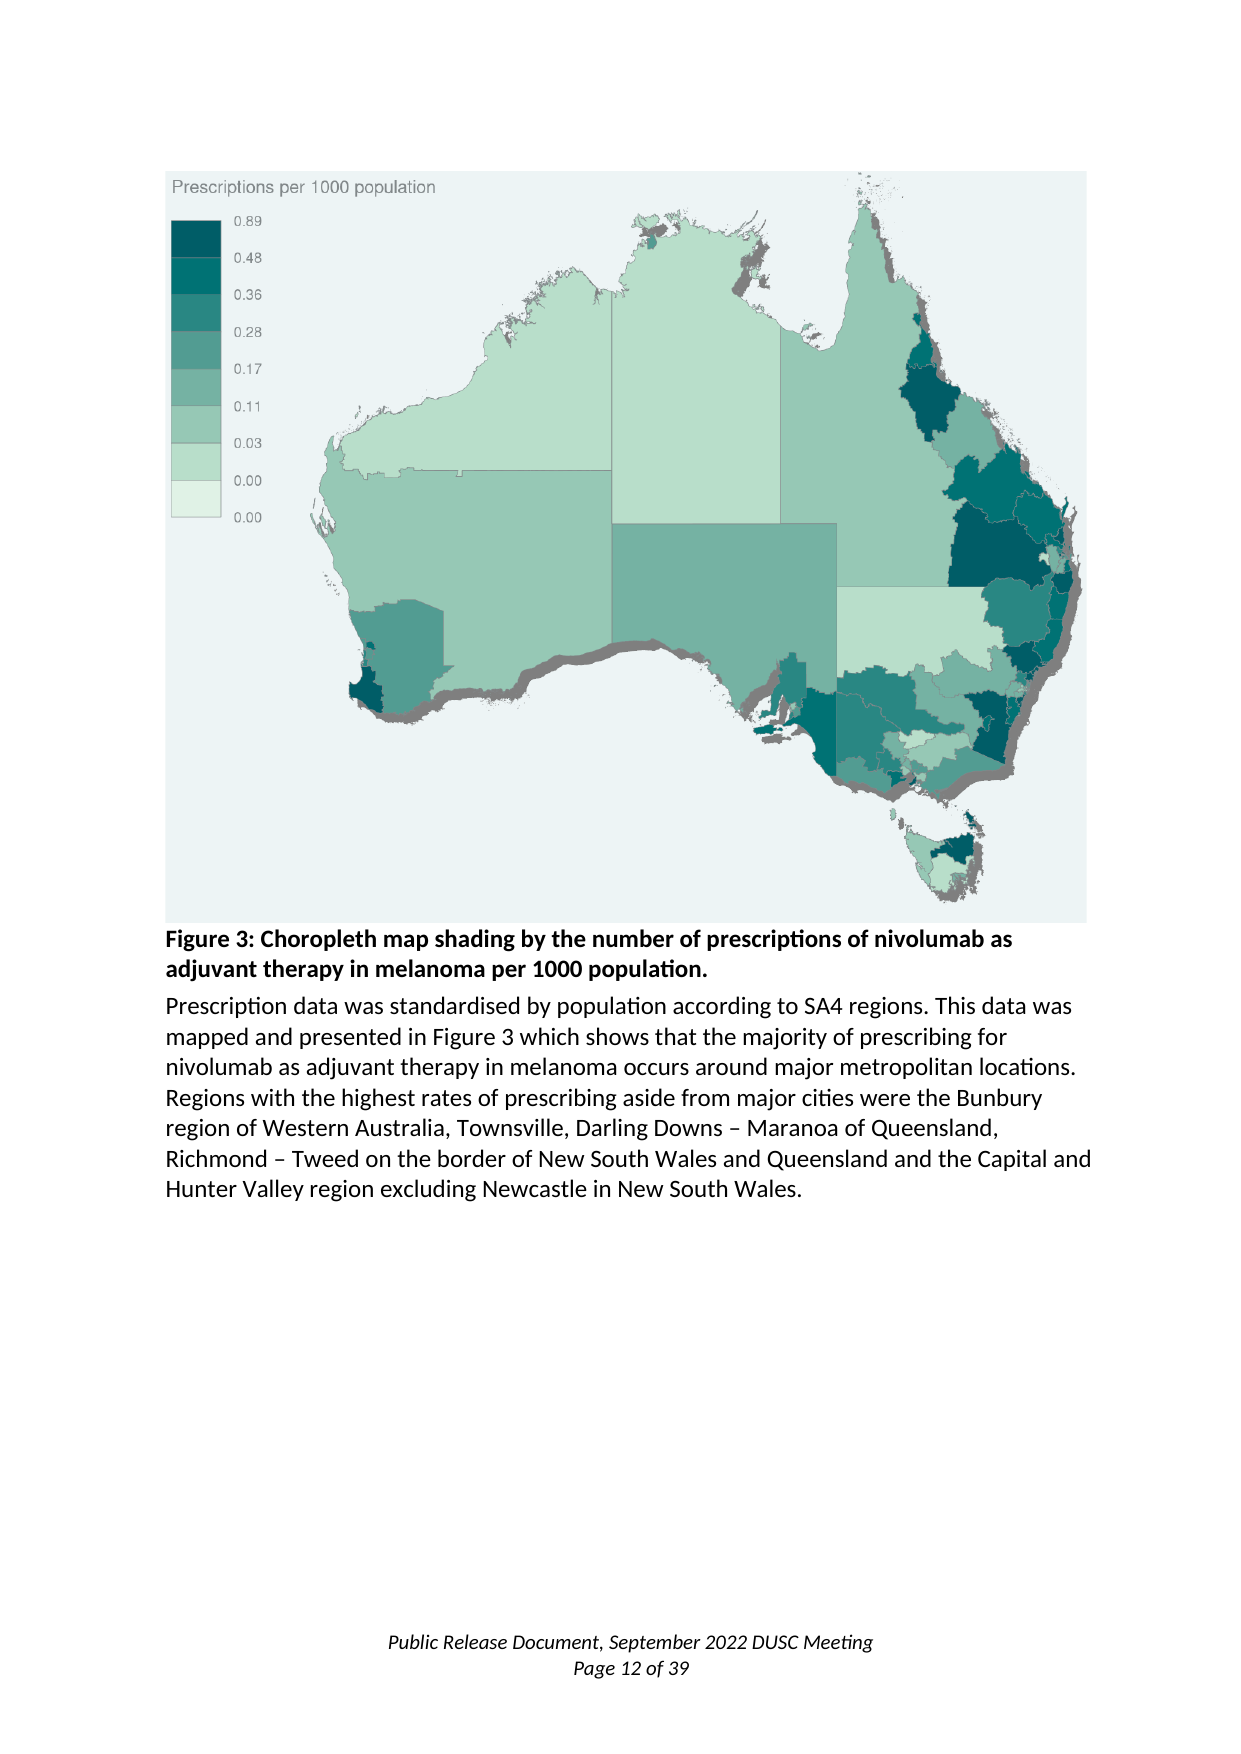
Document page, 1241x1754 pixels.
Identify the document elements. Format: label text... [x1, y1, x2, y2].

text Prescription data was standardised by population according to SA4 regions. This data was mapped and presented in Figure 3 which shows that the majority of prescribing for nivolumab as adjuvant therapy in melanoma occurs around major metropolitan locations. Regions with the highest rates of prescribing aside from major cities were the Bunbury region of Western Australia, Townsville, Darling Downs – Maranoa of Queensland, Richmond – Tweed on the border of New South Wales and Queensland and the Capital and Hunter Valley region excluding Newcastle in New South Wales. [165, 990, 1098, 1204]
picture [165, 171, 1087, 923]
